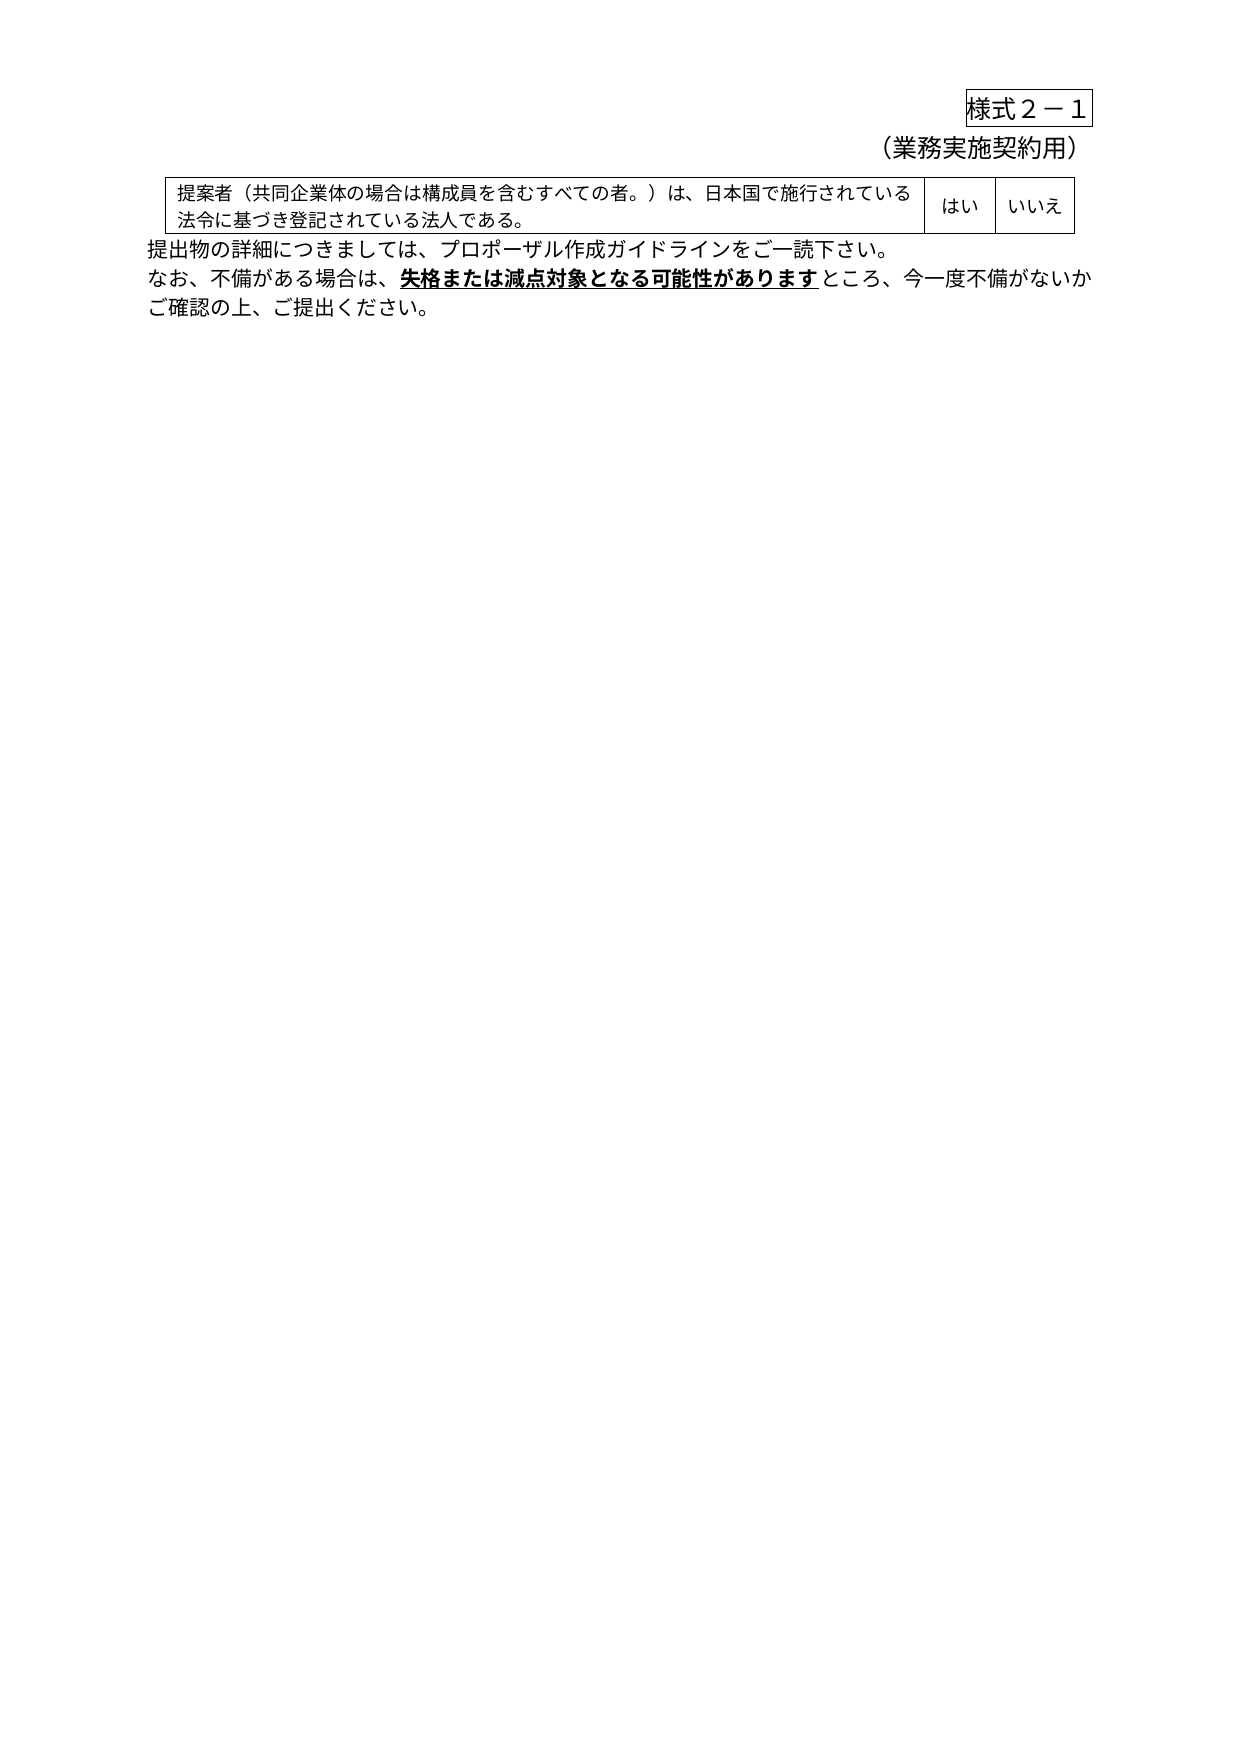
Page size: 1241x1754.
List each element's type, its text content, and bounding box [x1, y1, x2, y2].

table_cell はい [925, 178, 995, 233]
table_cell 提案者（共同企業体の場合は構成員を含むすべての者。）は、日本国で施行されている法令に基づき登記されている法人である。 [166, 178, 924, 233]
text なお、不備がある場合は、失格または減点対象となる可能性がありますところ、今一度不備がないかご確認の上、ご提出ください。 [148, 263, 1092, 321]
text 提出物の詳細につきましては、プロポーザル作成ガイドラインをご一読下さい。 [148, 234, 1092, 263]
table_cell いいえ [996, 178, 1074, 233]
